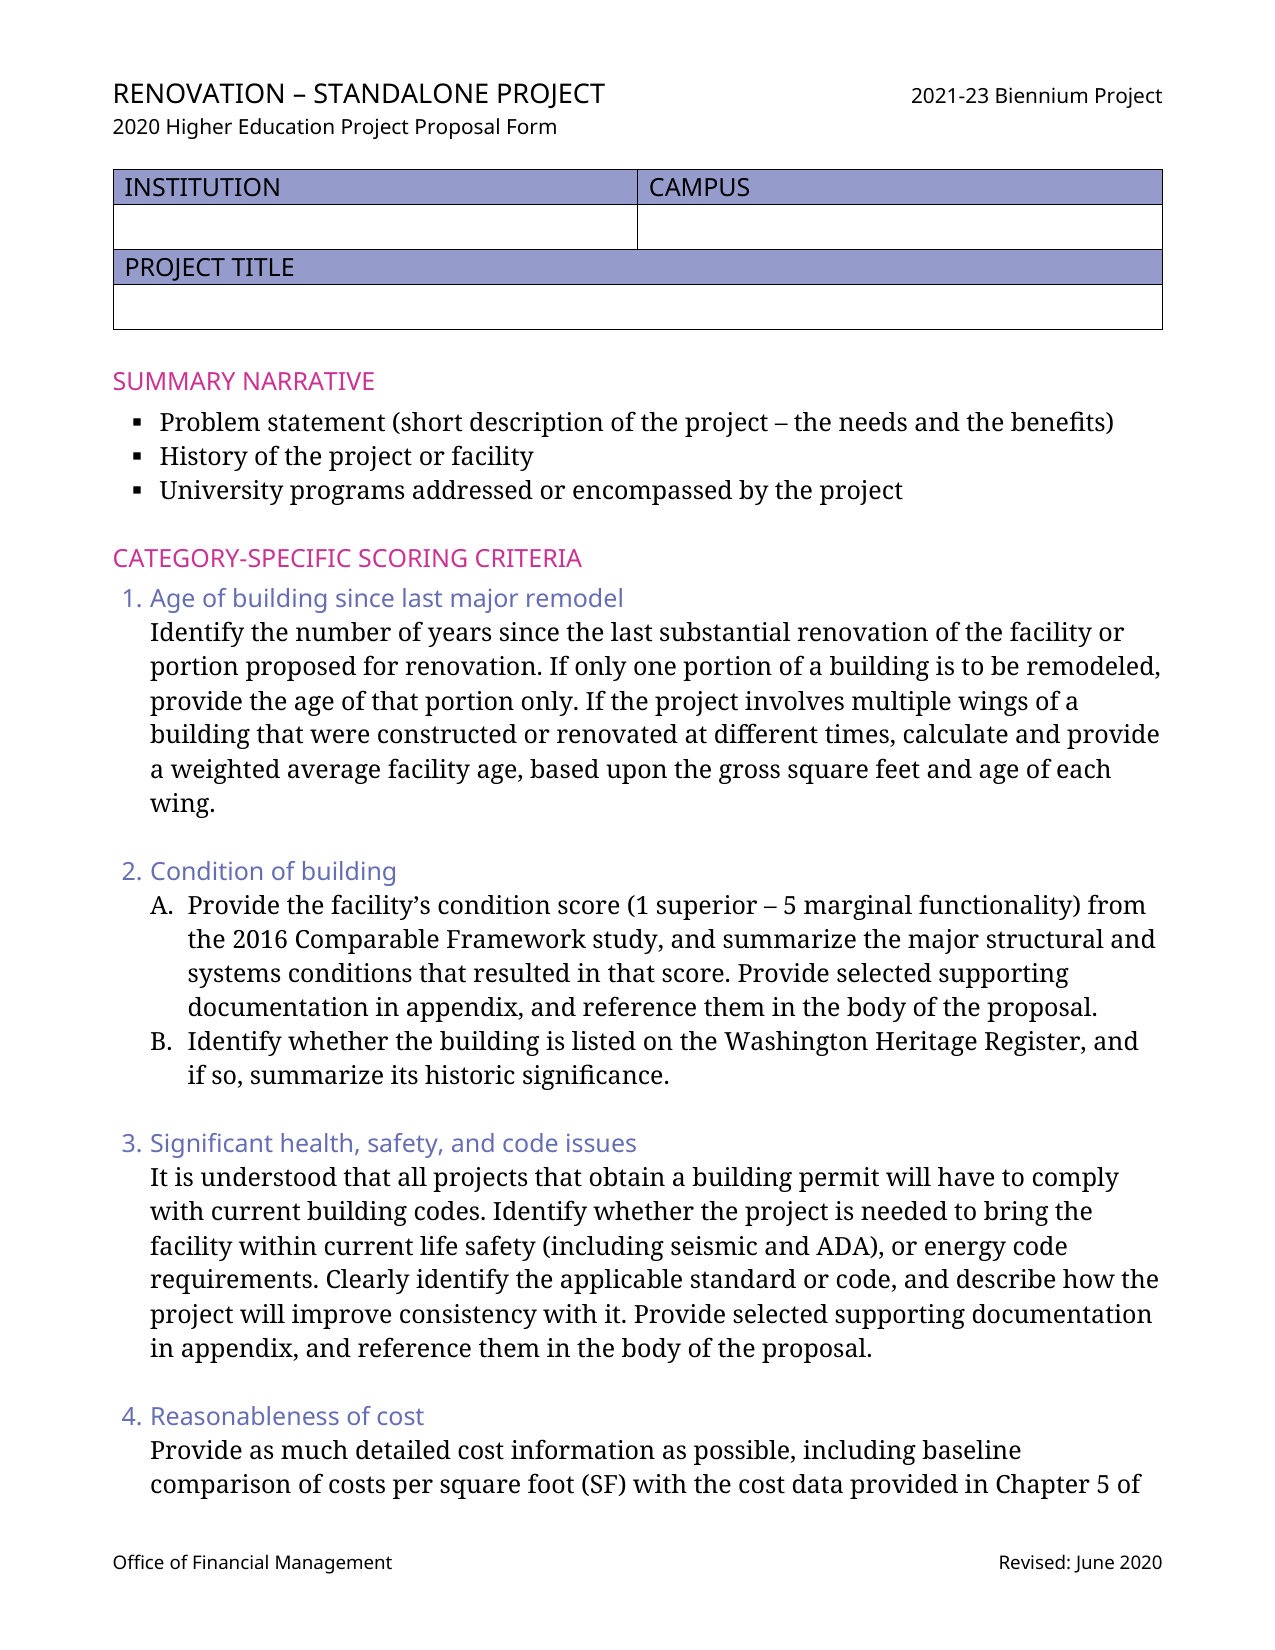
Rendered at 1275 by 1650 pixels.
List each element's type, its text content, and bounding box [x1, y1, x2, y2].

table_cell [114, 205, 637, 249]
text SUMMARY NARRATIVE [112, 364, 1162, 398]
list Provide the facility’s condition score (1 superior – 5 marginal functionality) from the 2016 Comparable Framework study, and summarize the major structural and systems conditions that resulted in that score. Provide selected supporting documentation in appendix, and reference them in the body of the proposal. [150, 887, 1162, 1024]
list University programs addressed or encompassed by the project [131, 472, 1162, 507]
list Condition of building [121, 853, 1162, 887]
table_header CAMPUS [638, 170, 1162, 204]
text It is understood that all projects that obtain a building permit will have to comply with current building codes. Identify whether the project is needed to bring the facility within current life safety (including seismic and ADA), or energy code requirements. Clearly identify the applicable standard or code, and describe how the project will improve consistency with it. Provide selected supporting documentation in appendix, and reference them in the body of the proposal. [150, 1160, 1162, 1364]
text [150, 1432, 1162, 1501]
list Identify whether the building is listed on the Washington Heritage Register, and if so, summarize its historic significance. [150, 1024, 1162, 1092]
text CATEGORY-SPECIFIC SCORING CRITERIA [112, 541, 1162, 575]
list History of the project or facility [131, 438, 1162, 472]
list Problem statement (short description of the project – the needs and the benefits) [131, 404, 1162, 438]
list Significant health, safety, and code issues [121, 1126, 1162, 1160]
list Reasonableness of cost [121, 1398, 1162, 1432]
list Age of building since last major remodel [121, 581, 1162, 615]
table_cell [638, 205, 1162, 249]
table_header INSTITUTION [114, 170, 637, 204]
table_cell PROJECT TITLE [114, 250, 1162, 284]
table_cell [114, 285, 1162, 329]
text Identify the number of years since the last substantial renovation of the facility or portion proposed for renovation. If only one portion of a building is to be remodeled, provide the age of that portion only. If the project involves multiple wings of a building that were constructed or renovated at different times, calculate and provide a weighted average facility age, based upon the gross square feet and age of each wing. [150, 615, 1162, 819]
